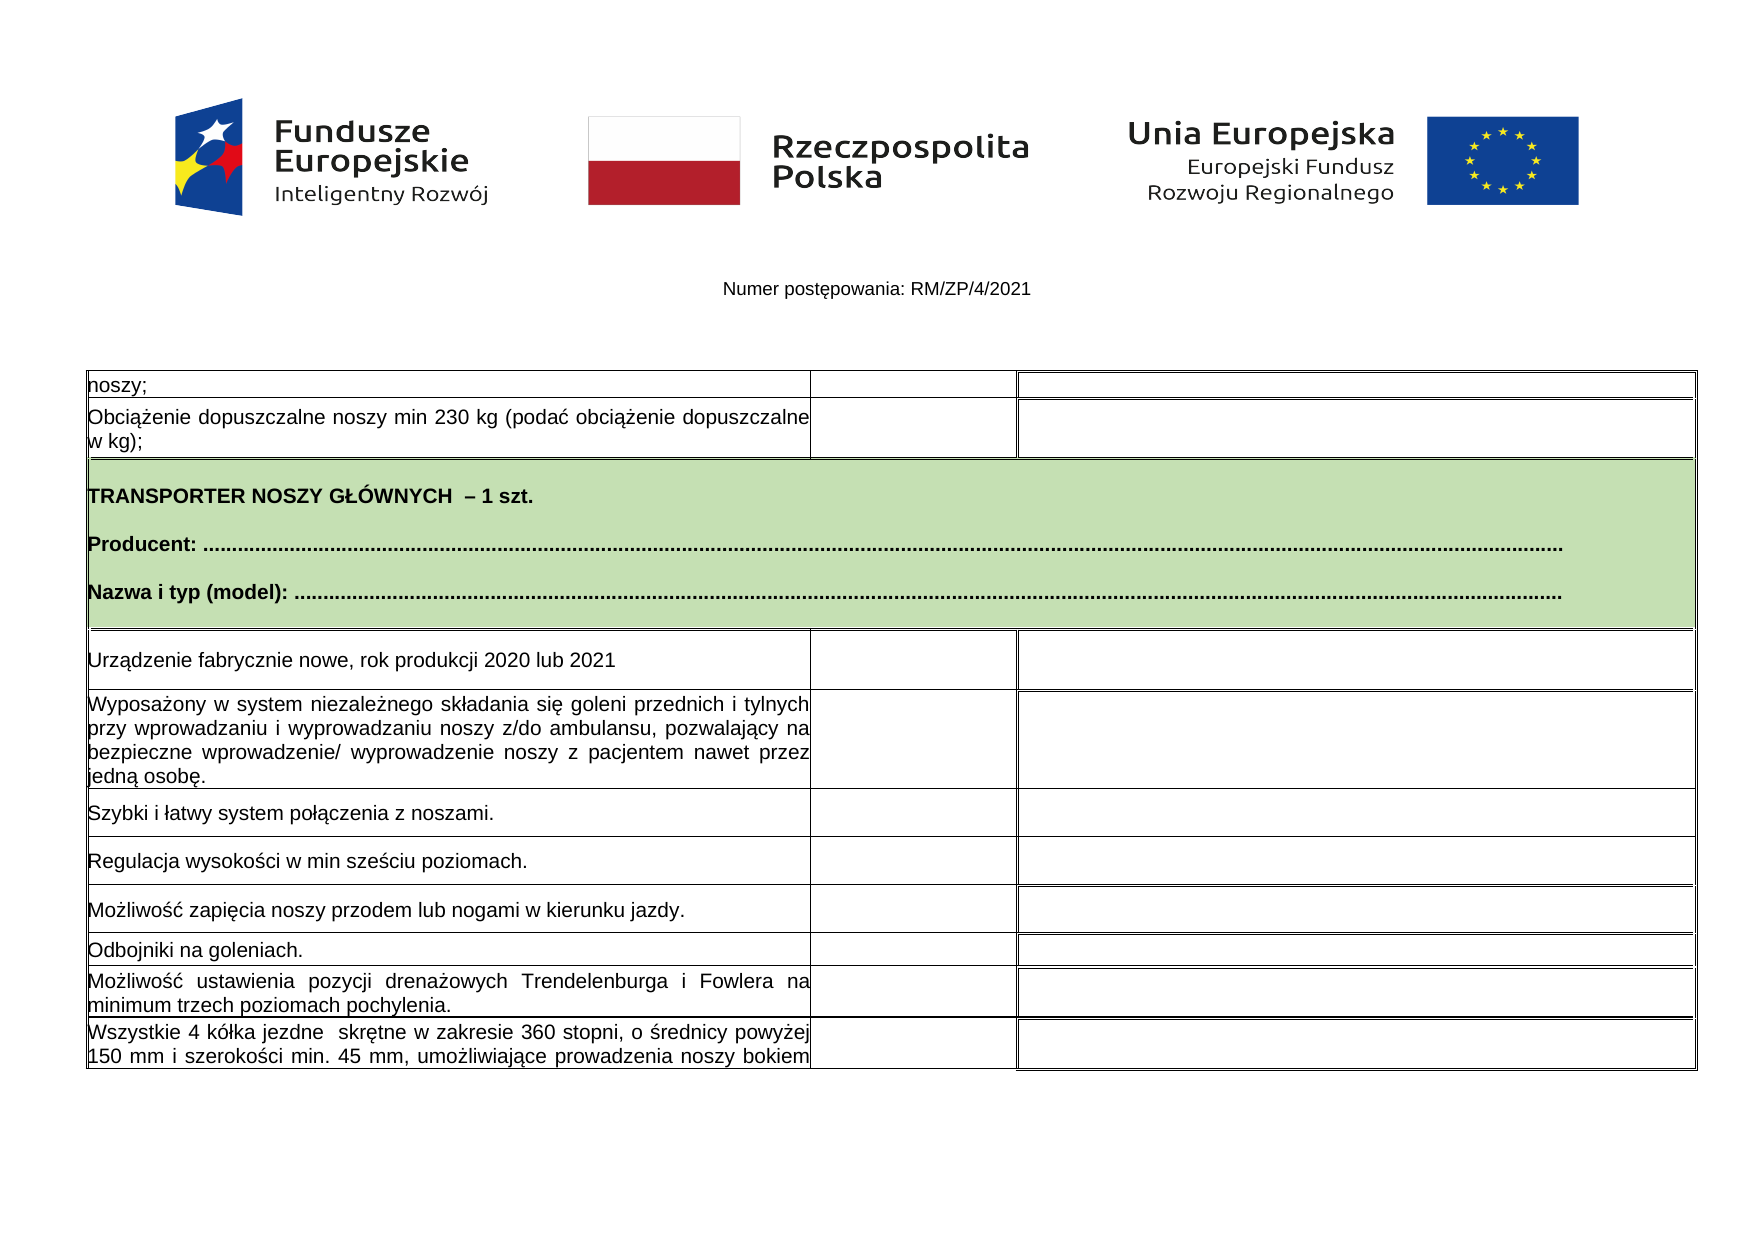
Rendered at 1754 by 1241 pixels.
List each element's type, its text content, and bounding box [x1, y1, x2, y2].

table_cell Możliwość zapięcia noszy przodem lub nogami w kierunku jazdy. [89, 885, 810, 932]
picture [175, 98, 1579, 216]
table_cell [1019, 789, 1695, 836]
table_cell TRANSPORTER NOSZY GŁÓWNYCH – 1 szt. Producent: ............................................................................................................................................................................................................................................ Nazwa i typ (model): ............................................................................................................................................................................................................................ [89, 457, 1695, 627]
table_cell [811, 966, 1016, 1016]
table_cell [1019, 837, 1695, 884]
table_cell Szybki i łatwy system połączenia z noszami. [89, 789, 810, 836]
table_cell [811, 371, 1016, 397]
table_cell [1017, 884, 1696, 932]
table_cell Regulacja wysokości w min sześciu poziomach. [89, 837, 810, 884]
table_cell Obciążenie dopuszczalne noszy min (podać obciążenie dopuszczalne w kg); [89, 398, 810, 457]
table_cell [811, 885, 1016, 932]
table_cell [1019, 1016, 1695, 1067]
table_cell [1019, 628, 1695, 689]
table_cell [1019, 932, 1695, 965]
table_cell [1017, 965, 1696, 1016]
table_cell [1017, 689, 1696, 788]
table_cell [1017, 397, 1696, 457]
table_cell Wyposażony w system niezależnego składania się goleni przednich i tylnych przy wprowadzaniu i wyprowadzaniu noszy z/do ambulansu, pozwalający na bezpieczne wprowadzenie/ wyprowadzenie noszy z pacjentem nawet przez jedną osobę. [89, 690, 810, 788]
table_cell [811, 690, 1016, 788]
table_cell [811, 398, 1016, 457]
table_cell [811, 837, 1016, 884]
table_cell Trwałe oznakowanie, najlepiej graficzne elementów związanych z obsługą noszy; [89, 371, 810, 397]
table_cell [811, 631, 1016, 689]
table_cell [811, 789, 1016, 836]
table_cell Urządzenie fabrycznie nowe, rok produkcji 2020 lub 2021 [89, 628, 810, 689]
table_cell Możliwość ustawienia pozycji drenażowych Trendelenburga i Fowlera na minimum trzech poziomach pochylenia. [89, 966, 810, 1016]
table_cell [1019, 373, 1695, 397]
table_cell [811, 1018, 1016, 1067]
table_cell Odbojniki na goleniach. [89, 933, 810, 965]
table_cell [811, 933, 1016, 965]
